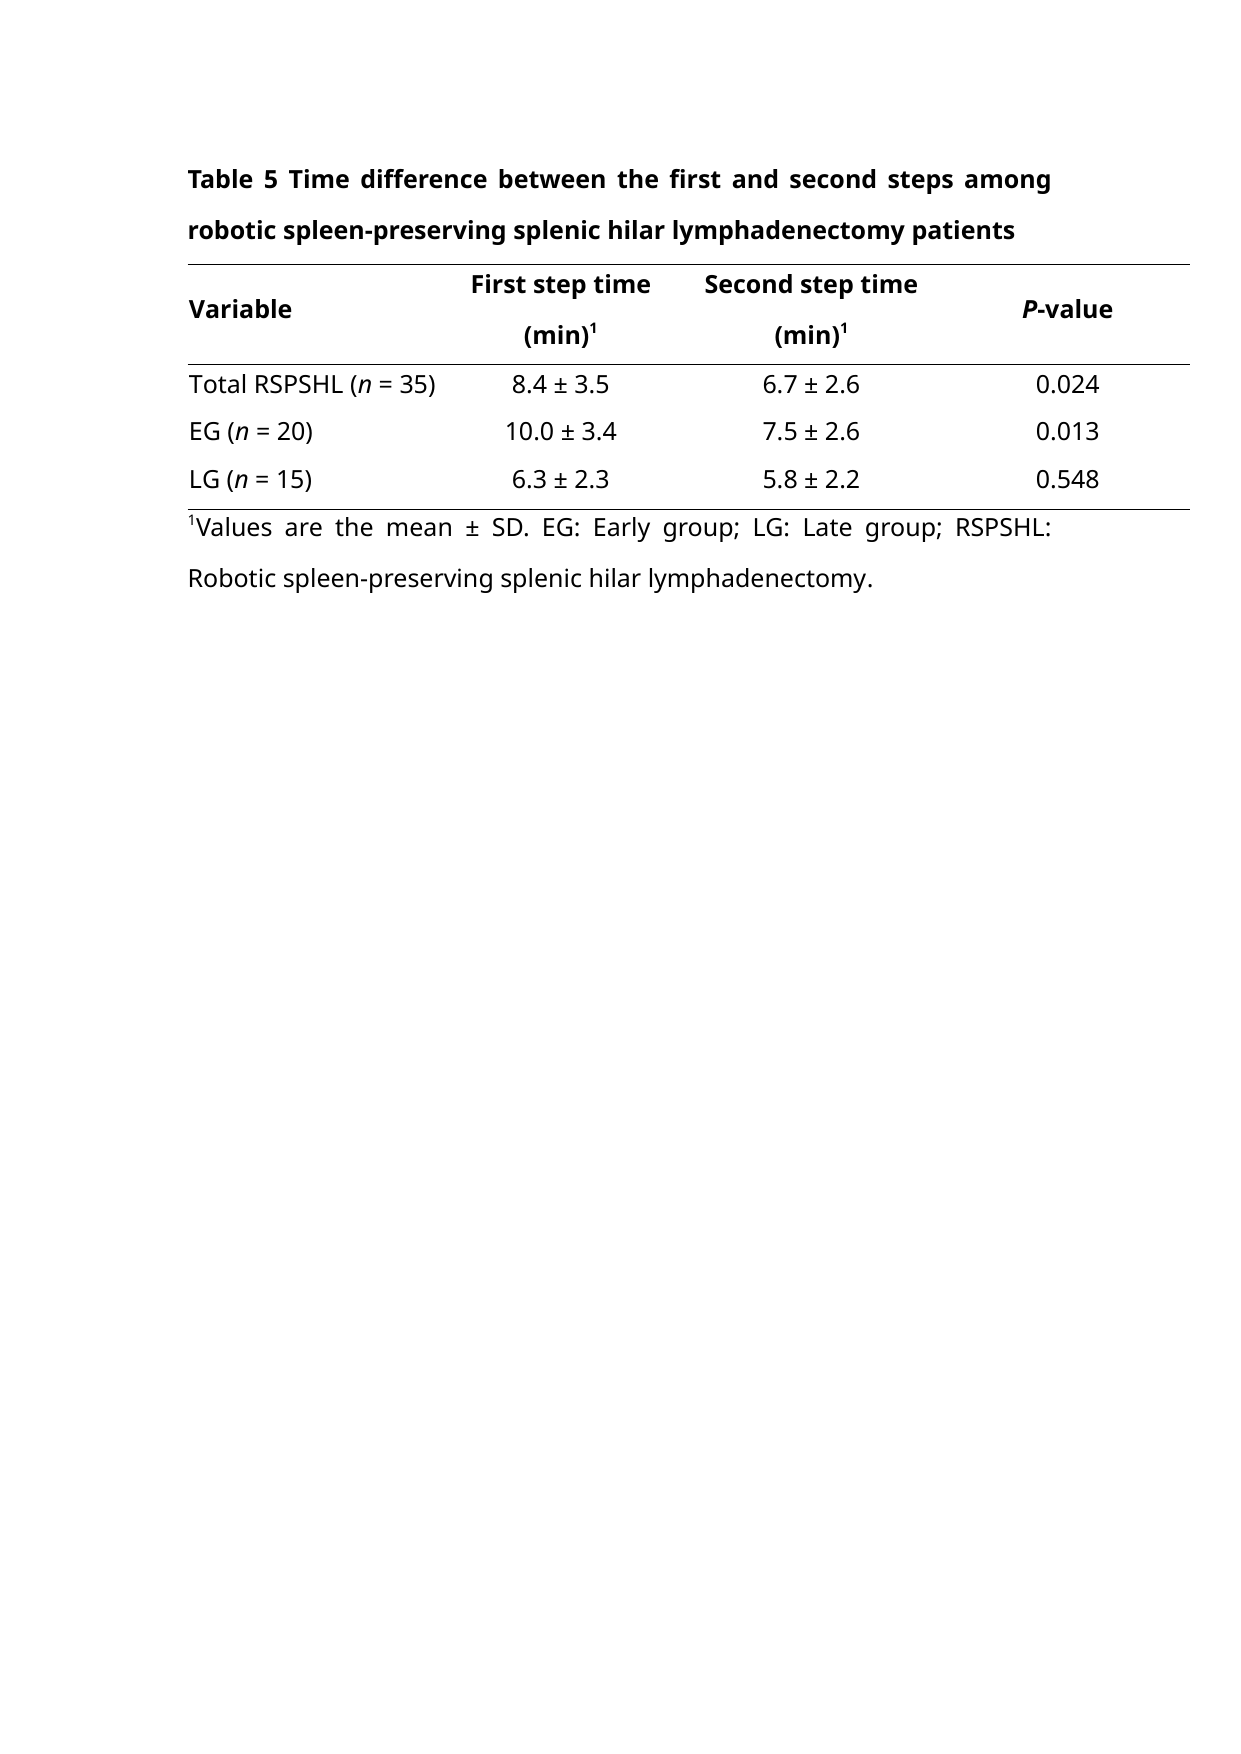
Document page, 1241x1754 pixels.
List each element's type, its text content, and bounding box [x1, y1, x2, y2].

table_cell 0.548 [945, 461, 1190, 508]
table_cell 10.0 ± 3.4 [444, 413, 677, 461]
table_cell 6.7 ± 2.6 [678, 365, 945, 413]
table_cell 8.4 ± 3.5 [444, 365, 677, 413]
table_header Variable [188, 265, 444, 364]
table_cell 5.8 ± 2.2 [678, 461, 945, 508]
table_cell 7.5 ± 2.6 [678, 413, 945, 461]
table_cell EG (n = 20) [188, 413, 444, 461]
table_cell LG (n = 15) [188, 461, 444, 508]
text 1Values are the mean ± SD. EG: Early group; LG: Late group; RSPSHL: Robotic spleen-preserving splenic hilar lymphadenectomy. [187, 510, 1053, 594]
table_header P-value [945, 265, 1190, 364]
table_header First step time (min)1 [444, 265, 677, 364]
table_cell 0.024 [945, 365, 1190, 413]
table_header Second step time (min)1 [678, 265, 945, 364]
table_cell 0.013 [945, 413, 1190, 461]
table_cell Total RSPSHL (n = 35) [188, 365, 444, 413]
table_cell 6.3 ± 2.3 [444, 461, 677, 508]
text Table 5 Time difference between the first and second steps among robotic spleen-preserving splenic hilar lymphadenectomy patients [187, 162, 1053, 247]
